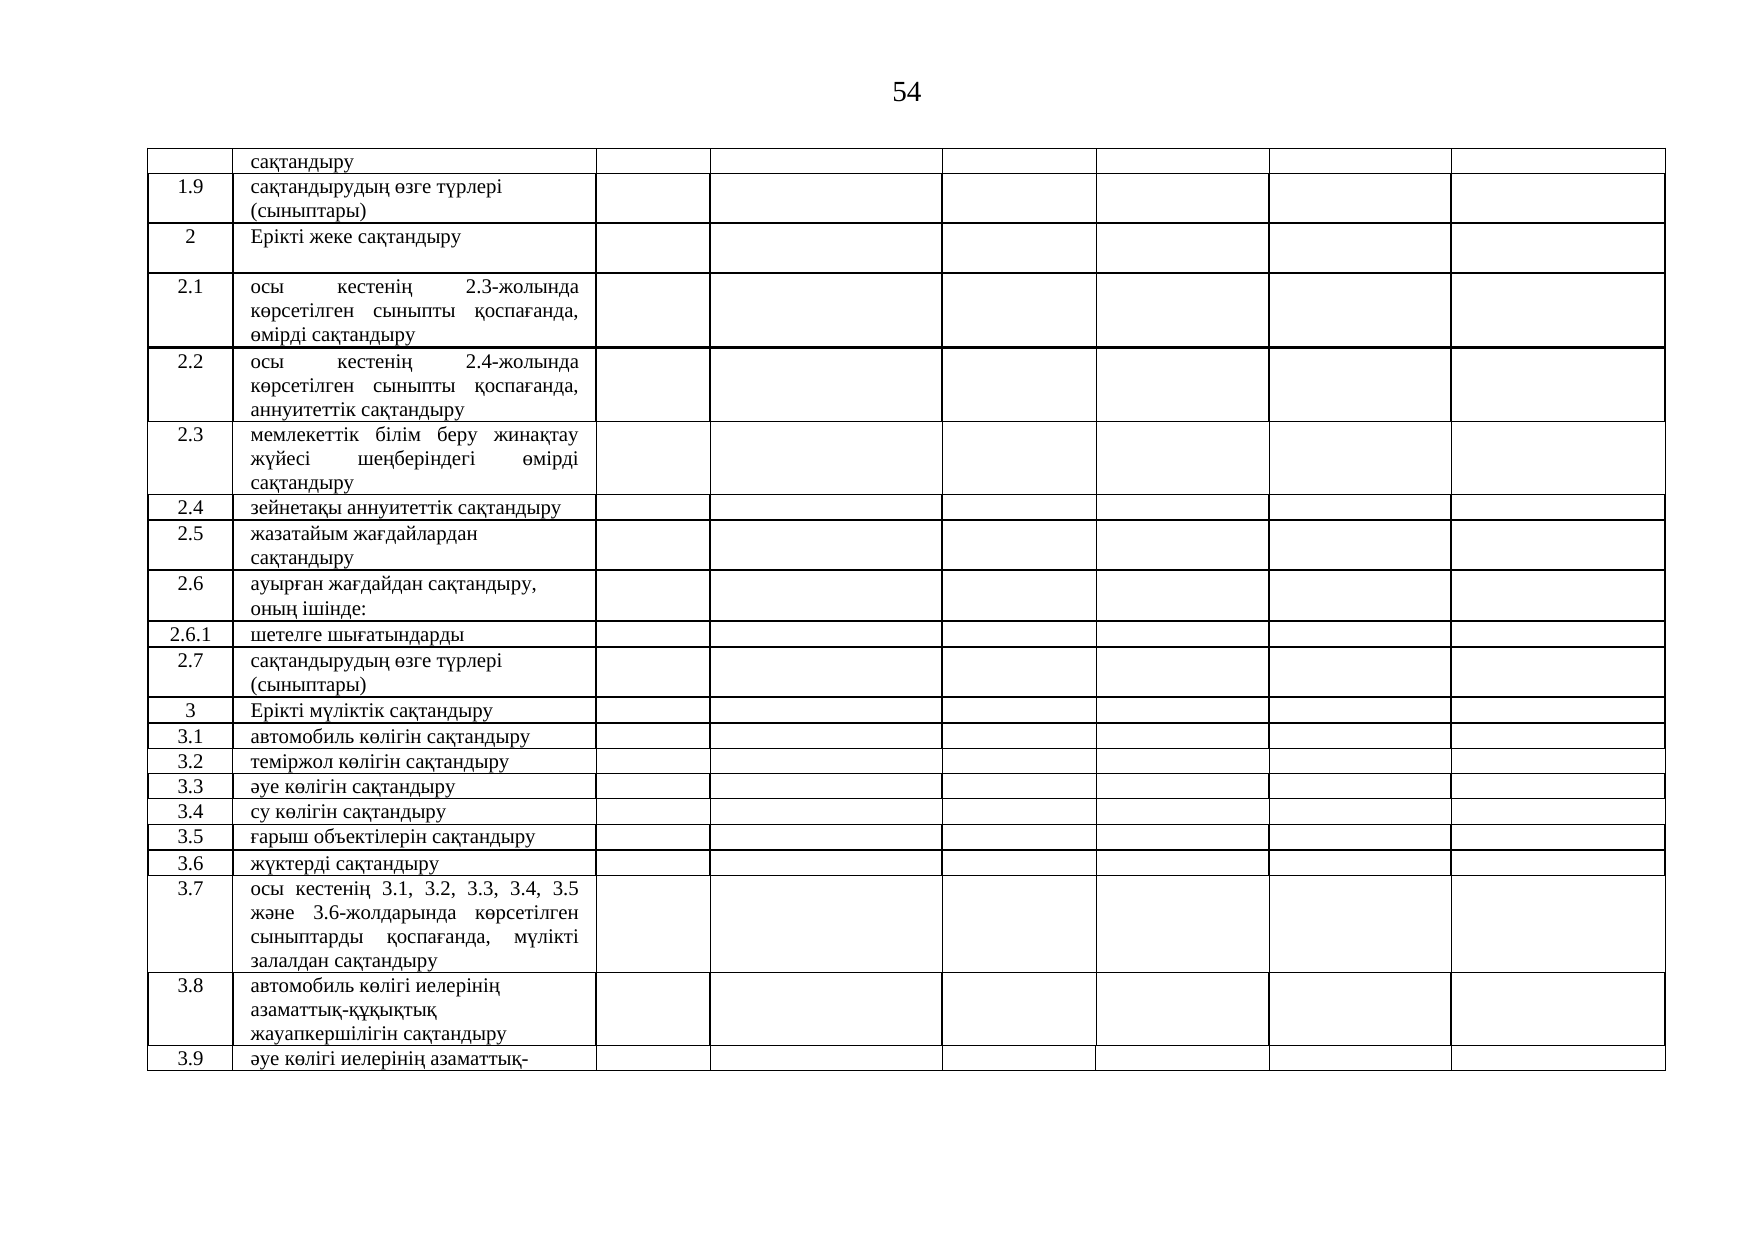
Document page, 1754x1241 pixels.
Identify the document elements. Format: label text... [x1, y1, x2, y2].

table_cell жүктерді сақтандыру [234, 851, 595, 875]
table_cell [1452, 174, 1664, 222]
table_cell [943, 1046, 1095, 1070]
table_cell [711, 724, 941, 748]
table_cell [943, 648, 1096, 696]
table_cell [597, 851, 709, 875]
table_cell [233, 149, 596, 173]
table_cell [711, 274, 941, 346]
table_cell автомобиль көлігі иелерінің азаматтық-құқықтық жауапкершілігін сақтандыру [234, 973, 595, 1045]
table_cell [1097, 799, 1269, 823]
table_cell [1452, 224, 1664, 272]
table_cell 3.4 [148, 799, 232, 823]
table_cell [1097, 648, 1268, 696]
table_cell [1097, 349, 1268, 421]
table_cell [1097, 622, 1268, 646]
table_cell [1270, 149, 1451, 173]
table_cell [943, 495, 1096, 519]
table_cell [711, 495, 941, 519]
table_cell [1270, 648, 1450, 696]
table_cell 3.7 [148, 876, 232, 972]
table_cell [1270, 698, 1450, 722]
table_cell 2.6 [149, 571, 232, 619]
table_cell [1097, 571, 1268, 619]
table_cell [597, 274, 709, 346]
table_cell [1097, 174, 1268, 222]
table_cell [1452, 973, 1664, 1045]
table_cell [711, 224, 941, 272]
table_cell [711, 571, 941, 619]
table_cell [711, 149, 942, 173]
table_cell [711, 174, 941, 222]
table_cell ауырған жағдайдан сақтандыру, оның ішінде: [234, 571, 595, 619]
table_cell [943, 749, 1096, 773]
table_cell [711, 648, 941, 696]
table_cell [711, 749, 942, 773]
table_cell [711, 825, 941, 848]
table_cell әуе көлігін сақтандыру [234, 774, 595, 798]
table_cell [943, 521, 1096, 569]
table_cell [597, 973, 709, 1045]
table_cell [943, 973, 1096, 1045]
table_cell [943, 571, 1096, 619]
table_cell [1452, 799, 1665, 823]
table_cell [1097, 876, 1269, 972]
table_cell [1270, 349, 1450, 421]
table_cell [1270, 973, 1450, 1045]
table_cell 2.6.1 [149, 622, 232, 646]
table_cell [943, 224, 1096, 272]
table_cell [597, 749, 710, 773]
table_cell [1452, 274, 1664, 346]
table_cell [1270, 495, 1450, 519]
table_cell [597, 521, 709, 569]
table_cell [711, 698, 941, 722]
table_cell [597, 224, 709, 272]
table_cell [597, 149, 710, 173]
table_cell [597, 622, 709, 646]
table_cell [1452, 349, 1664, 421]
table_cell [943, 724, 1096, 748]
table_cell [1097, 521, 1268, 569]
table_cell [943, 622, 1096, 646]
table_cell мемлекеттік білім беру жинақтау жүйесі шеңберіндегі өмірді сақтандыру [233, 422, 596, 494]
table_cell [597, 799, 710, 823]
table_cell [1452, 149, 1665, 173]
table_cell [1096, 1046, 1269, 1070]
table_cell [711, 973, 941, 1045]
table_cell [597, 648, 709, 696]
table_cell [597, 495, 709, 519]
table_cell [1270, 724, 1450, 748]
table_cell шетелге шығатындарды [234, 622, 595, 646]
table_cell [1452, 521, 1664, 569]
table_cell жазатайым жағдайлардан сақтандыру [234, 521, 595, 569]
table_cell [1270, 1046, 1451, 1070]
table_cell [597, 422, 710, 494]
table_cell [1452, 571, 1664, 619]
table_cell [1452, 1046, 1665, 1070]
table_cell [943, 274, 1096, 346]
table_cell [1097, 422, 1269, 494]
table_cell осы кестенің 2.4-жолында көрсетілген сыныпты қоспағанда, аннуитеттік сақтандыру [234, 349, 595, 421]
table_cell [1452, 622, 1664, 646]
table_cell [1097, 851, 1268, 875]
table_cell 2.7 [149, 648, 232, 696]
table_cell [1097, 149, 1269, 173]
table_cell [1452, 724, 1664, 748]
table_cell 1.9 [149, 174, 232, 222]
table_cell 3.2 [148, 749, 232, 773]
table_cell [1097, 825, 1268, 848]
table_cell [1270, 876, 1451, 972]
table_cell 3.9 [148, 1046, 232, 1070]
table_cell [943, 349, 1096, 421]
table_cell [711, 799, 942, 823]
table_cell 2.4 [149, 495, 232, 519]
table_cell [597, 174, 709, 222]
table_cell су көлігін сақтандыру [233, 799, 596, 823]
table_cell [1097, 774, 1268, 798]
table_cell [1270, 274, 1450, 346]
table_cell 2.1 [149, 274, 232, 346]
table_cell [1452, 422, 1665, 494]
table_cell [597, 825, 709, 848]
table_cell 2.3 [148, 422, 232, 494]
table_cell [1270, 571, 1450, 619]
table_cell [597, 774, 709, 798]
table_cell [1452, 774, 1664, 798]
table_cell 3 [149, 698, 232, 722]
table_cell 3.3 [149, 774, 232, 798]
table_cell [1270, 521, 1450, 569]
table_cell [1270, 799, 1451, 823]
table_cell [1270, 174, 1450, 222]
table_cell [1452, 825, 1664, 848]
table_cell [1097, 274, 1268, 346]
table_cell 3.1 [149, 724, 232, 748]
table_cell 3.6 [149, 851, 232, 875]
table_cell [1270, 749, 1451, 773]
table_cell [1452, 648, 1664, 696]
table_cell 2 [149, 224, 232, 272]
table_cell [1097, 224, 1268, 272]
table_cell [1452, 851, 1664, 875]
table_cell [943, 876, 1096, 972]
table_cell автомобиль көлігін сақтандыру [234, 724, 595, 748]
table_cell [943, 149, 1096, 173]
table_cell [597, 698, 709, 722]
table_cell [1097, 698, 1268, 722]
table_cell [711, 622, 941, 646]
table_cell [711, 349, 941, 421]
table_cell [943, 825, 1096, 848]
table_cell [1097, 973, 1268, 1045]
table_cell [1097, 495, 1268, 519]
table_cell Ерікті мүліктік сақтандыру [234, 698, 595, 722]
table_cell 2.5 [149, 521, 232, 569]
table_cell сақтандырудың өзге түрлері (сыныптары) [234, 174, 595, 222]
table_cell [1270, 825, 1450, 848]
table_cell [597, 1046, 710, 1070]
table_cell [597, 876, 710, 972]
table_cell 2.2 [149, 349, 232, 421]
table_cell [943, 774, 1096, 798]
table_cell [943, 799, 1096, 823]
table_cell [597, 349, 709, 421]
table_cell [711, 851, 941, 875]
table_cell [1452, 495, 1664, 519]
table_cell [943, 698, 1096, 722]
table_cell ғарыш объектілерін сақтандыру [234, 825, 595, 848]
table_cell 3.8 [149, 973, 232, 1045]
table_cell [1452, 698, 1664, 722]
table_cell [711, 1046, 942, 1070]
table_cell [233, 1046, 596, 1070]
table_cell 1.8 [148, 149, 232, 173]
table_cell [1270, 774, 1450, 798]
table_cell [597, 724, 709, 748]
table_cell осы кестенің 2.3-жолында көрсетілген сыныпты қоспағанда, өмірді сақтандыру [234, 274, 595, 346]
table_cell [597, 571, 709, 619]
table_cell [1270, 622, 1450, 646]
table_cell сақтандырудың өзге түрлері (сыныптары) [234, 648, 595, 696]
table_cell Ерiктi жеке сақтандыру [234, 224, 595, 272]
table_cell зейнетақы аннуитеттік сақтандыру [234, 495, 595, 519]
table_cell [711, 774, 941, 798]
table_cell теміржол көлігін сақтандыру [233, 749, 596, 773]
table_cell [943, 174, 1096, 222]
table_cell [943, 851, 1096, 875]
table_cell [943, 422, 1096, 494]
table_cell [1097, 724, 1268, 748]
table_cell [711, 422, 942, 494]
table_cell 3.5 [149, 825, 232, 848]
table_cell [711, 876, 942, 972]
table_cell [711, 521, 941, 569]
table_cell [1270, 422, 1451, 494]
table_cell [1097, 749, 1269, 773]
table_cell [1452, 749, 1665, 773]
table_cell [1270, 224, 1450, 272]
table_cell [1452, 876, 1665, 972]
table_cell осы кестенің 3.1, 3.2, 3.3, 3.4, 3.5 және 3.6-жолдарында көрсетілген сыныптарды қоспағанда, мүлікті залалдан сақтандыру [233, 876, 596, 972]
table_cell [1270, 851, 1450, 875]
